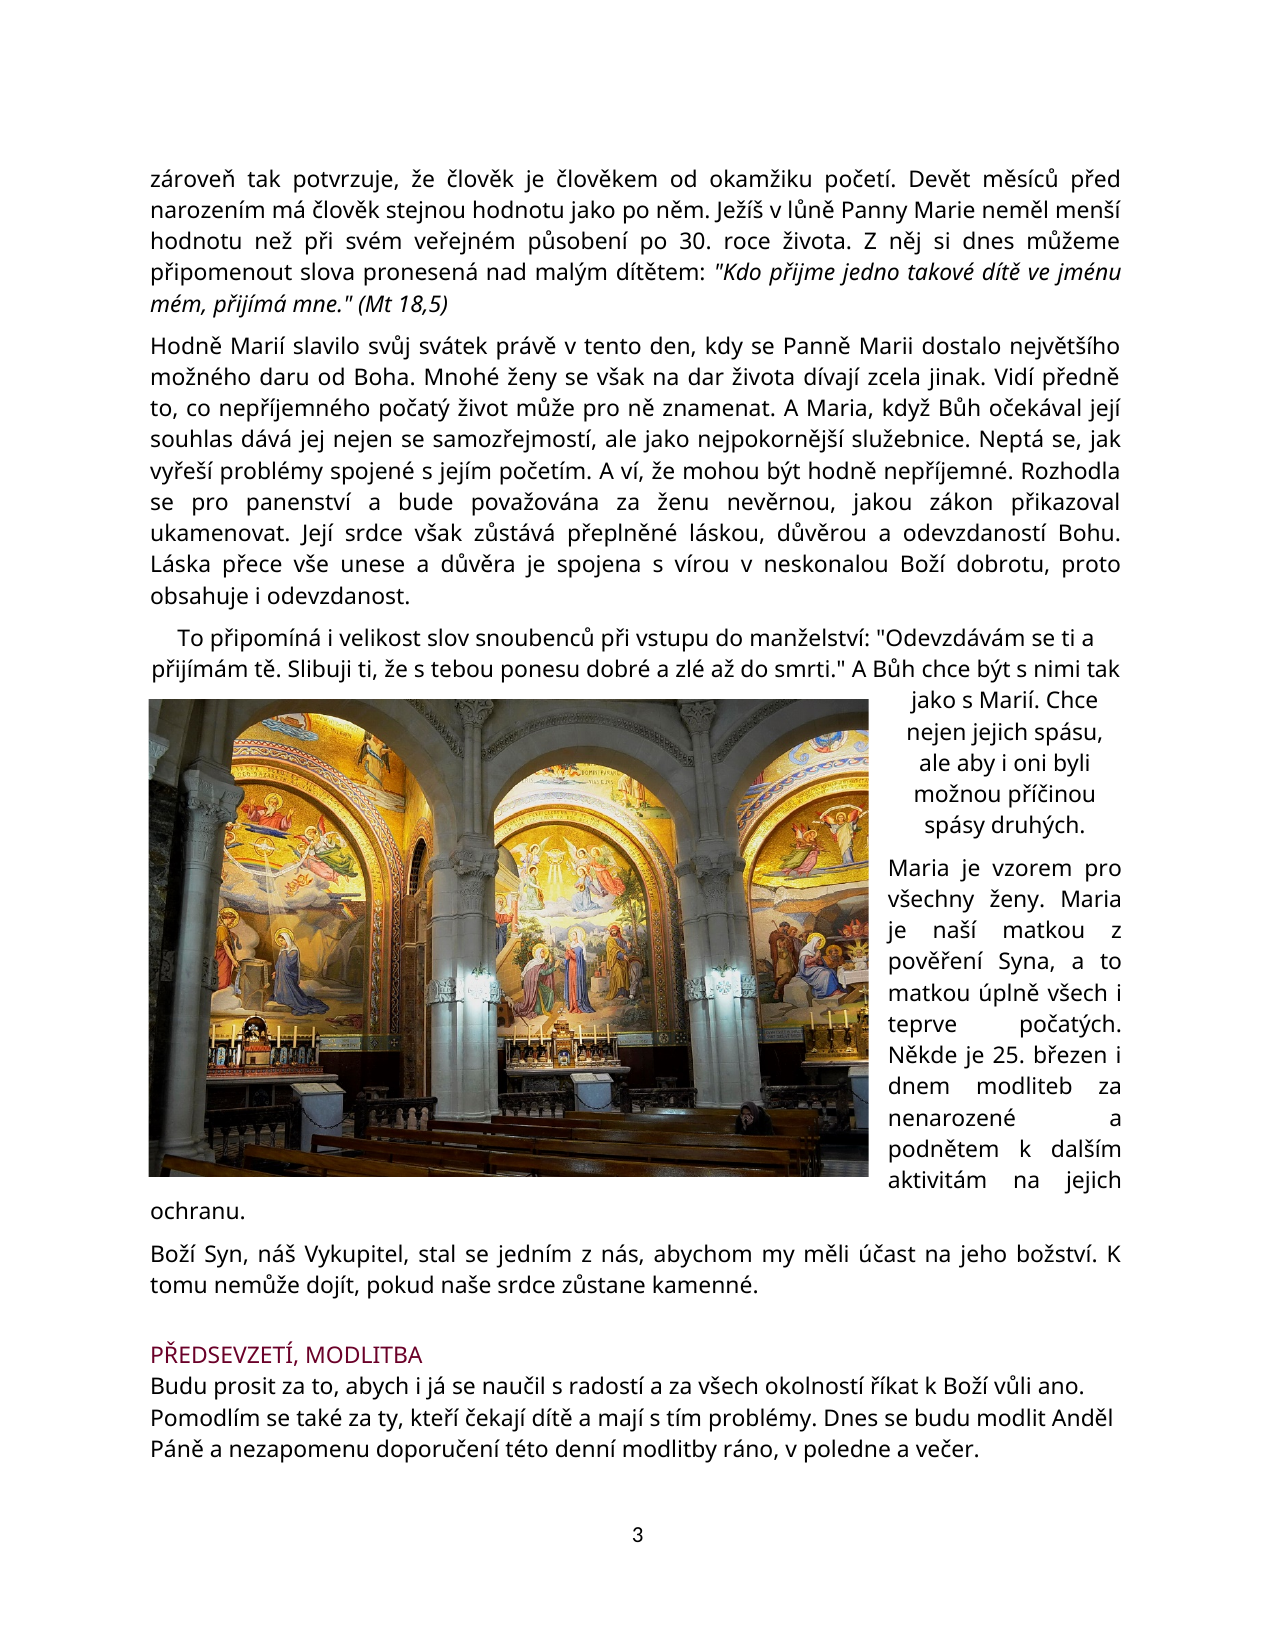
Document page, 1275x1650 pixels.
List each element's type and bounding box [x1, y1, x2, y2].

table_header [149, 150, 1123, 1466]
picture [148, 699, 869, 1177]
